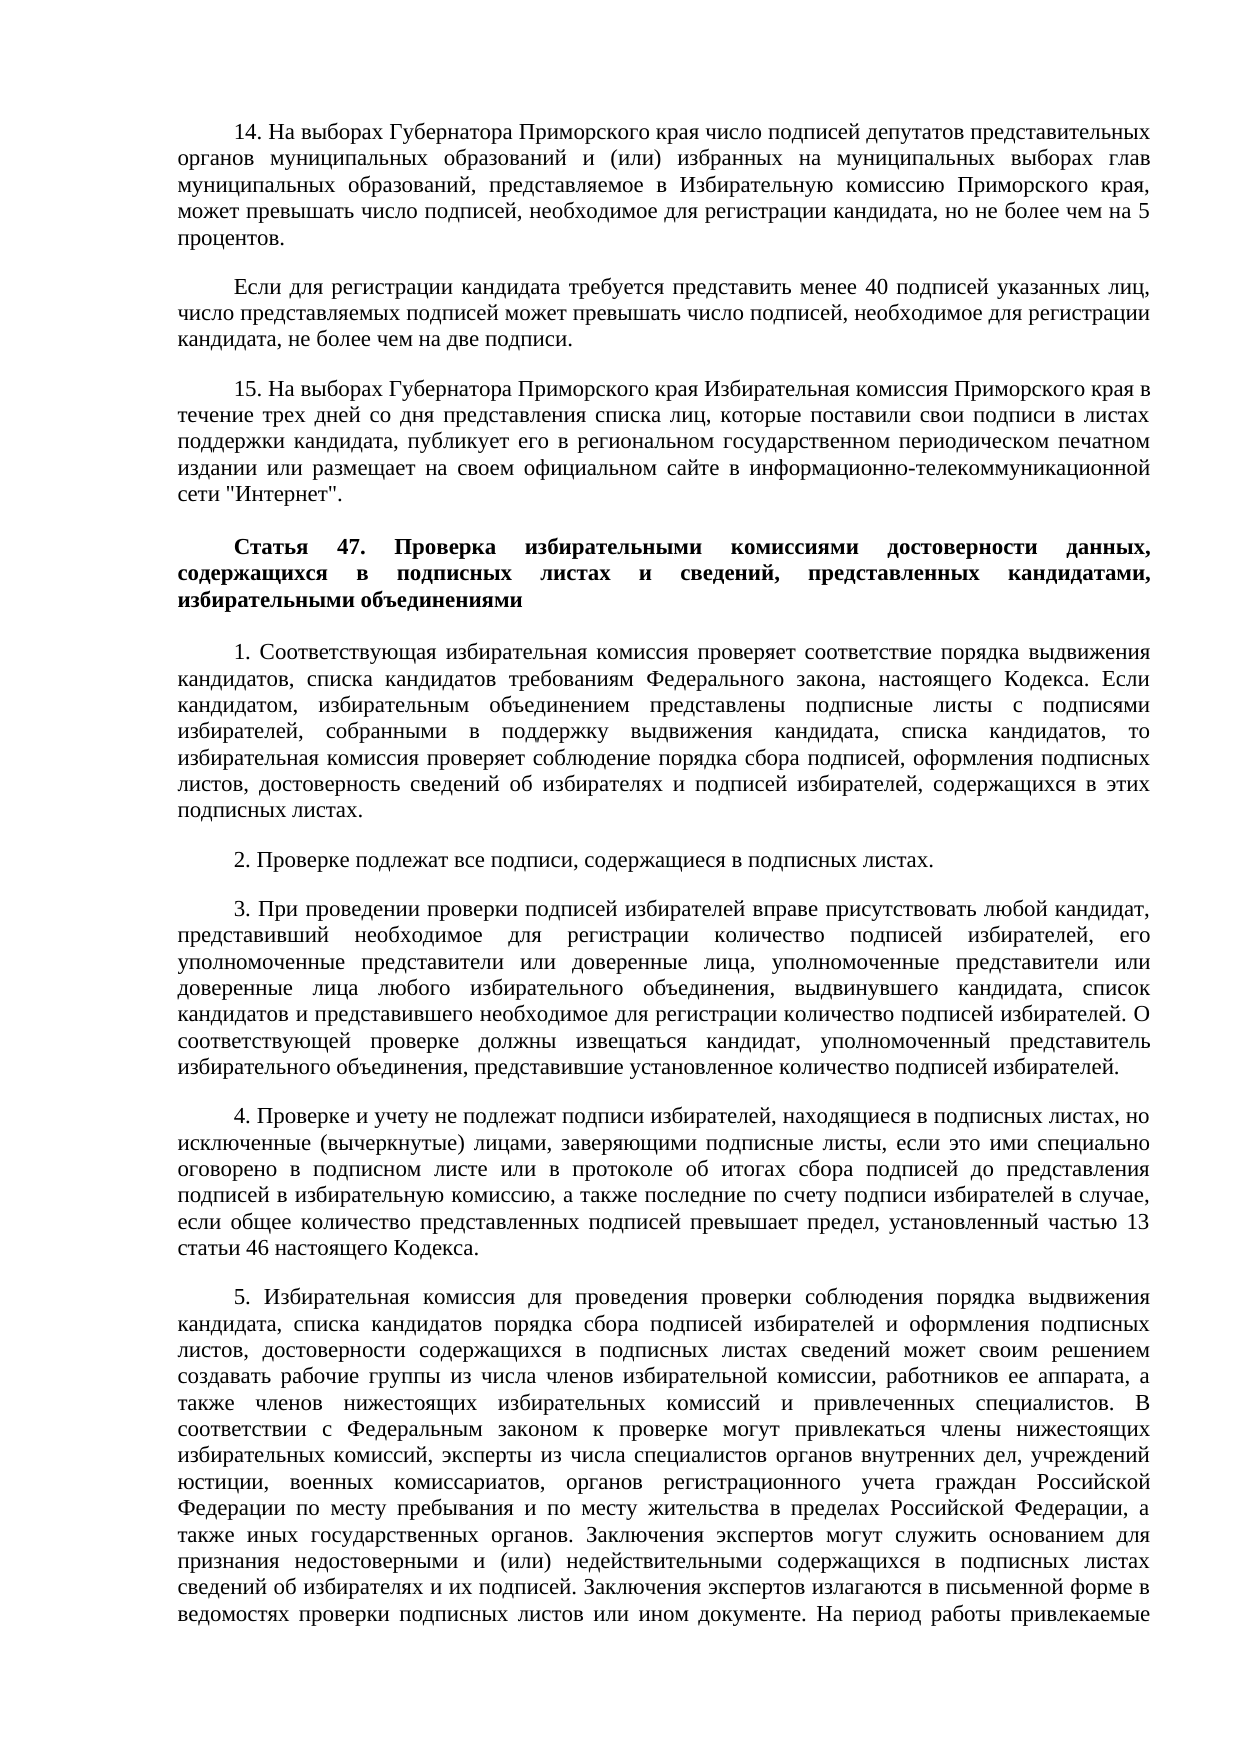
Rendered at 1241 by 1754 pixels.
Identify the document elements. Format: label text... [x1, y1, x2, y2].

text Если для регистрации кандидата требуется представить менее 40 подписей указанных лиц, число представляемых подписей может превышать число подписей, необходимое для регистрации кандидата, не более чем на две подписи. [177, 273, 1152, 352]
title Статья 47. Проверка избирательными комиссиями достоверности данных, содержащихся в подписных листах и сведений, представленных кандидатами, избирательными объединениями [177, 533, 1152, 612]
text 15. На выборах Губернатора Приморского края Избирательная комиссия Приморского края в течение трех дней со дня представления списка лиц, которые поставили свои подписи в листах поддержки кандидата, публикует его в региональном государственном периодическом печатном издании или размещает на своем официальном сайте в информационно-телекоммуникационной сети "Интернет". [177, 375, 1152, 507]
text 3. При проведении проверки подписей избирателей вправе присутствовать любой кандидат, представивший необходимое для регистрации количество подписей избирателей, его уполномоченные представители или доверенные лица, уполномоченные представители или доверенные лица любого избирательного объединения, выдвинувшего кандидата, список кандидатов и представившего необходимое для регистрации количество подписей избирателей. О соответствующей проверке должны извещаться кандидат, уполномоченный представитель избирательного объединения, представившие установленное количество подписей избирателей. [177, 895, 1152, 1079]
text 2. Проверке подлежат все подписи, содержащиеся в подписных листах. [177, 846, 1152, 872]
text 14. На выборах Губернатора Приморского края число подписей депутатов представительных органов муниципальных образований и (или) избранных на муниципальных выборах глав муниципальных образований, представляемое в Избирательную комиссию Приморского края, может превышать число подписей, необходимое для регистрации кандидата, но не более чем на 5 процентов. [177, 118, 1152, 250]
text 1. Соответствующая избирательная комиссия проверяет соответствие порядка выдвижения кандидатов, списка кандидатов требованиям Федерального закона, настоящего Кодекса. Если кандидатом, избирательным объединением представлены подписные листы с подписями избирателей, собранными в поддержку выдвижения кандидата, списка кандидатов, то избирательная комиссия проверяет соблюдение порядка сбора подписей, оформления подписных листов, достоверность сведений об избирателях и подписей избирателей, содержащихся в этих подписных листах. [177, 638, 1152, 823]
text 4. Проверке и учету не подлежат подписи избирателей, находящиеся в подписных листах, но исключенные (вычеркнутые) лицами, заверяющими подписные листы, если это ими специально оговорено в подписном листе или в протоколе об итогах сбора подписей до представления подписей в избирательную комиссию, а также последние по счету подписи избирателей в случае, если общее количество представленных подписей превышает предел, установленный частью 13 статьи 46 настоящего Кодекса. [177, 1102, 1152, 1261]
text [177, 1283, 1152, 1626]
